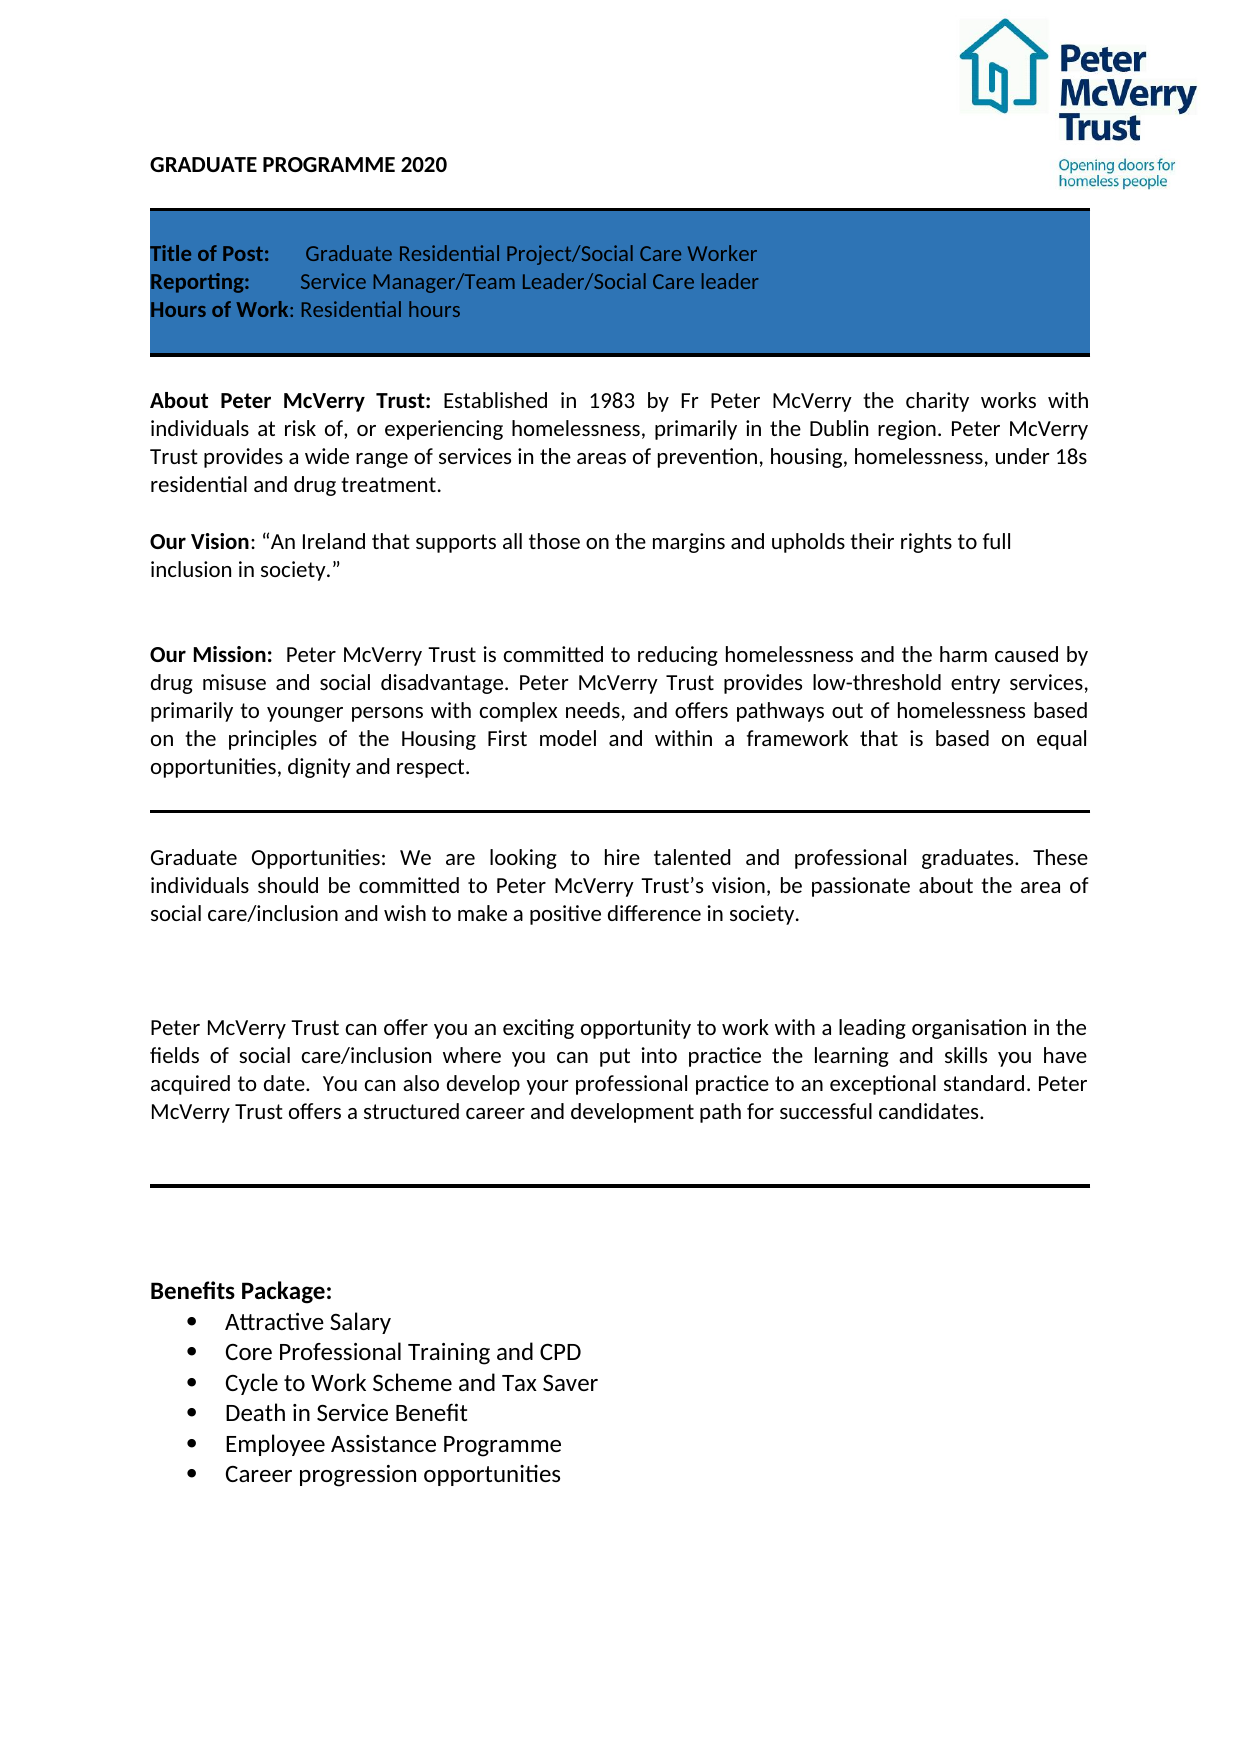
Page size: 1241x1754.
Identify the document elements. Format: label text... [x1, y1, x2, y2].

text Hours of Work: Residential hours [150, 295, 1090, 323]
text Benefits Package: [150, 1275, 1090, 1306]
list Career progression opportunities [187, 1458, 1090, 1489]
text Our Mission: Peter McVerry Trust is committed to reducing homelessness and the harm caused by drug misuse and social disadvantage. Peter McVerry Trust provides low-threshold entry services, primarily to younger persons with complex needs, and offers pathways out of homelessness based on the principles of the Housing First model and within a framework that is based on equal opportunities, dignity and respect. [150, 640, 1090, 780]
text Graduate Opportunities: We are looking to hire talented and professional graduates. These individuals should be committed to Peter McVerry Trust’s vision, be passionate about the area of social care/inclusion and wish to make a positive difference in society. [150, 843, 1090, 927]
list Employee Assistance Programme [187, 1428, 1090, 1458]
text GRADUATE PROGRAMME 2020 [150, 150, 1090, 178]
list Attractive Salary [187, 1306, 1090, 1336]
list Cycle to Work Scheme and Tax Saver [187, 1367, 1090, 1397]
text Peter McVerry Trust can offer you an exciting opportunity to work with a leading organisation in the fields of social care/inclusion where you can put into practice the learning and skills you have acquired to date. You can also develop your professional practice to an exceptional standard. Peter McVerry Trust offers a structured career and development path for successful candidates. [150, 1013, 1090, 1125]
picture [930, 0, 1241, 213]
text About Peter McVerry Trust: Established in 1983 by Fr Peter McVerry the charity works with individuals at risk of, or experiencing homelessness, primarily in the Dublin region. Peter McVerry Trust provides a wide range of services in the areas of prevention, housing, homelessness, under 18s residential and drug treatment. [150, 386, 1090, 498]
text Our Vision: “An Ireland that supports all those on the margins and upholds their rights to full inclusion in society.” [150, 527, 1090, 583]
text Title of Post: Graduate Residential Project/Social Care Worker [150, 239, 1090, 267]
list Death in Service Benefit [187, 1397, 1090, 1428]
text Reporting: Service Manager/Team Leader/Social Care leader [150, 267, 1090, 295]
list Core Professional Training and CPD [187, 1336, 1090, 1367]
